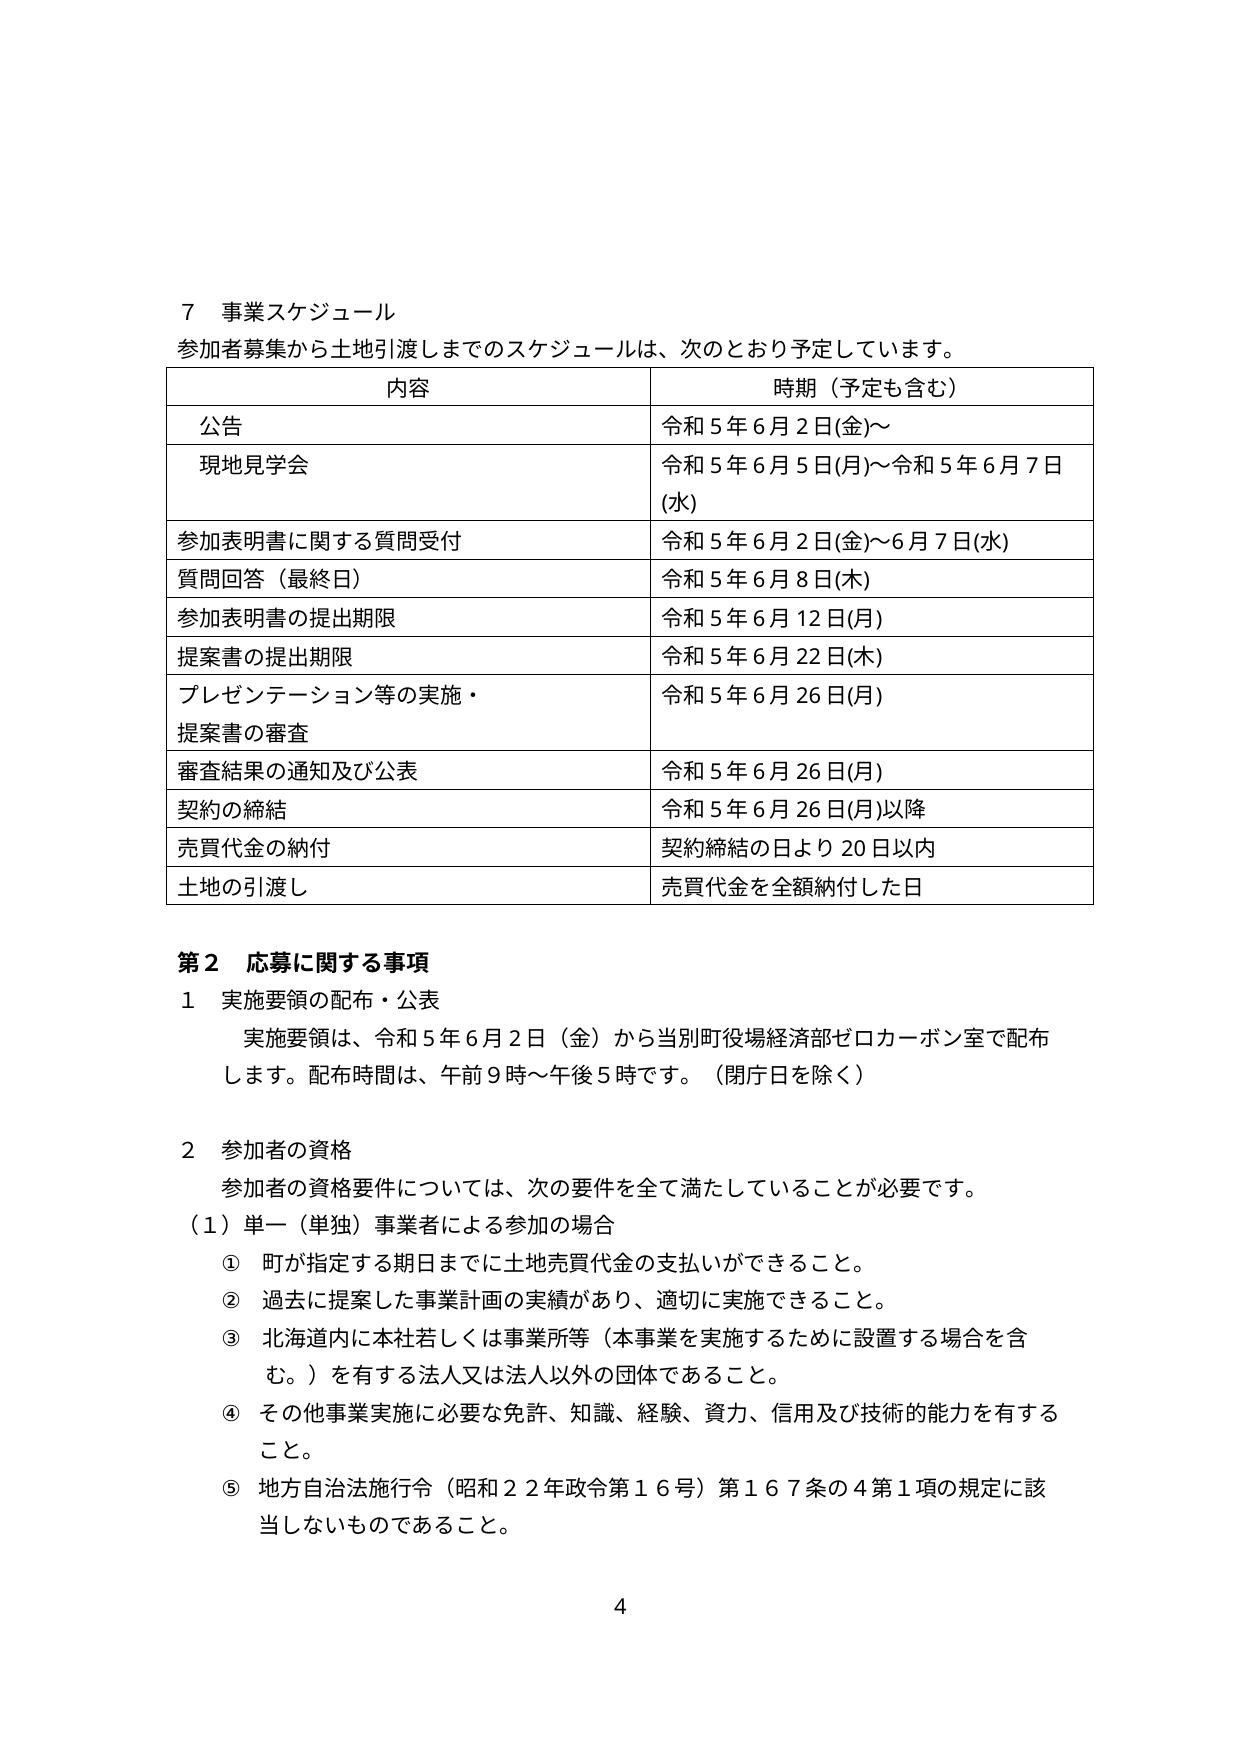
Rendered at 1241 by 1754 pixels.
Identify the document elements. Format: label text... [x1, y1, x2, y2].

text 実施要領は、令和5年6月2日（金）から当別町役場経済部ゼロカーボン室で配布します。配布時間は、午前９時～午後５時です。（閉庁日を除く） [221, 1018, 1063, 1093]
text 当しないものであること。 [258, 1505, 1063, 1543]
table_cell 土地の引渡し [167, 867, 650, 904]
table_cell 公告 [167, 406, 650, 444]
text ③ 北海道内に本社若しくは事業所等（本事業を実施するために設置する場合を含む。）を有する法人又は法人以外の団体であること。 [221, 1318, 1063, 1393]
list その他事業実施に必要な免許、知識、経験、資力、信用及び技術的能力を有すること。 [221, 1393, 1063, 1468]
table_cell 令和5年6月22日(木) [651, 637, 1093, 674]
table_cell プレゼンテーション等の実施・ 提案書の審査 [167, 675, 650, 750]
table_cell 令和5年6月26日(月)以降 [651, 790, 1093, 827]
text 第２ 応募に関する事項 [177, 943, 1063, 980]
table_cell 令和5年6月2日(金)～ [651, 406, 1093, 444]
table_header 内容 [167, 368, 650, 405]
table_cell 令和5年6月2日(金)～6月7日(水) [651, 521, 1093, 558]
text １ 実施要領の配布・公表 [177, 980, 1063, 1018]
table_cell 売買代金を全額納付した日 [651, 867, 1093, 904]
table_cell 質問回答（最終日） [167, 560, 650, 597]
table_cell 契約の締結 [167, 790, 650, 827]
table_cell 令和5年6月8日(木) [651, 560, 1093, 597]
text ① 町が指定する期日までに土地売買代金の支払いができること。 [177, 1243, 1063, 1280]
table_cell 提案書の提出期限 [167, 637, 650, 674]
table_cell 令和5年6月26日(月) [651, 675, 1093, 750]
text 参加者の資格要件については、次の要件を全て満たしていることが必要です。 [177, 1168, 1063, 1205]
table_cell 審査結果の通知及び公表 [167, 751, 650, 789]
text 参加者募集から土地引渡しまでのスケジュールは、次のとおり予定しています。 [177, 329, 1063, 367]
table_cell 令和5年6月12日(月) [651, 598, 1093, 636]
table_cell 参加表明書の提出期限 [167, 598, 650, 636]
table_cell 売買代金の納付 [167, 828, 650, 866]
table_cell 現地見学会 [167, 445, 650, 520]
text ７ 事業スケジュール [177, 292, 1063, 329]
text （１）単一（単独）事業者による参加の場合 [177, 1205, 1063, 1243]
text ２ 参加者の資格 [177, 1130, 1063, 1168]
text ② 過去に提案した事業計画の実績があり、適切に実施できること。 [221, 1280, 1063, 1318]
table_cell 令和5年6月26日(月) [651, 751, 1093, 789]
table_cell 参加表明書に関する質問受付 [167, 521, 650, 558]
table_cell 契約締結の日より20日以内 [651, 828, 1093, 866]
list 地方自治法施行令（昭和２２年政令第１６号）第１６７条の４第１項の規定に該 [221, 1468, 1063, 1505]
table_header 時期（予定も含む） [651, 368, 1093, 405]
table_cell 令和5年6月5日(月)～令和5年6月7日(水) [651, 445, 1093, 520]
